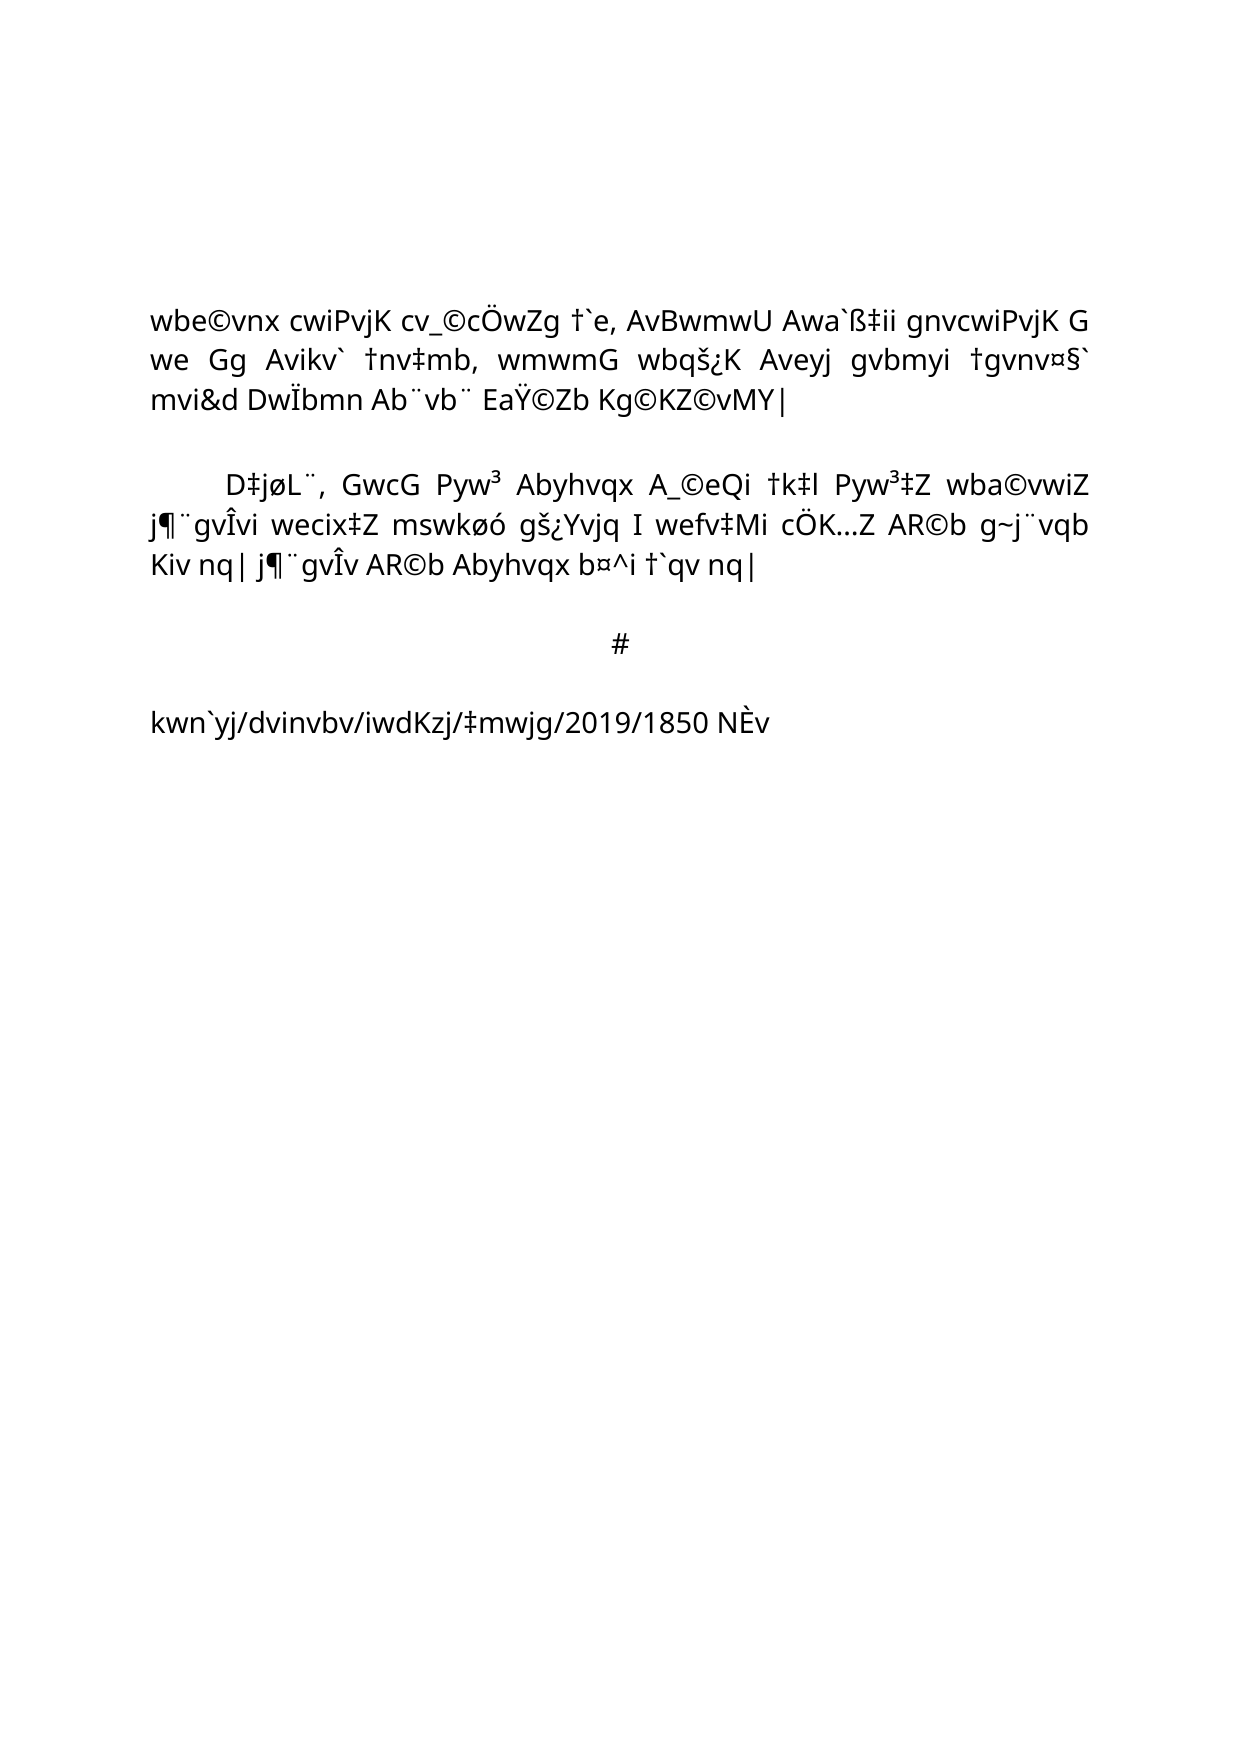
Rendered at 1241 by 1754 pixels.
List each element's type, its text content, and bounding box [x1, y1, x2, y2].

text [150, 300, 1090, 419]
text # [150, 623, 1090, 663]
text D‡jøL¨, GwcG Pyw³ Abyhvqx A_©eQi †k‡l Pyw³‡Z wba©vwiZ j¶¨gvÎvi wecix‡Z mswkøó gš¿Yvjq I wefv‡Mi cÖK…Z AR©b g~j¨vqb Kiv nq| j¶¨gvÎv AR©b Abyhvqx b¤^i †`qv nq| [150, 464, 1090, 583]
text kwn`yj/dvinvbv/iwdKzj/‡mwjg/2019/1850 NÈv [150, 703, 1090, 742]
